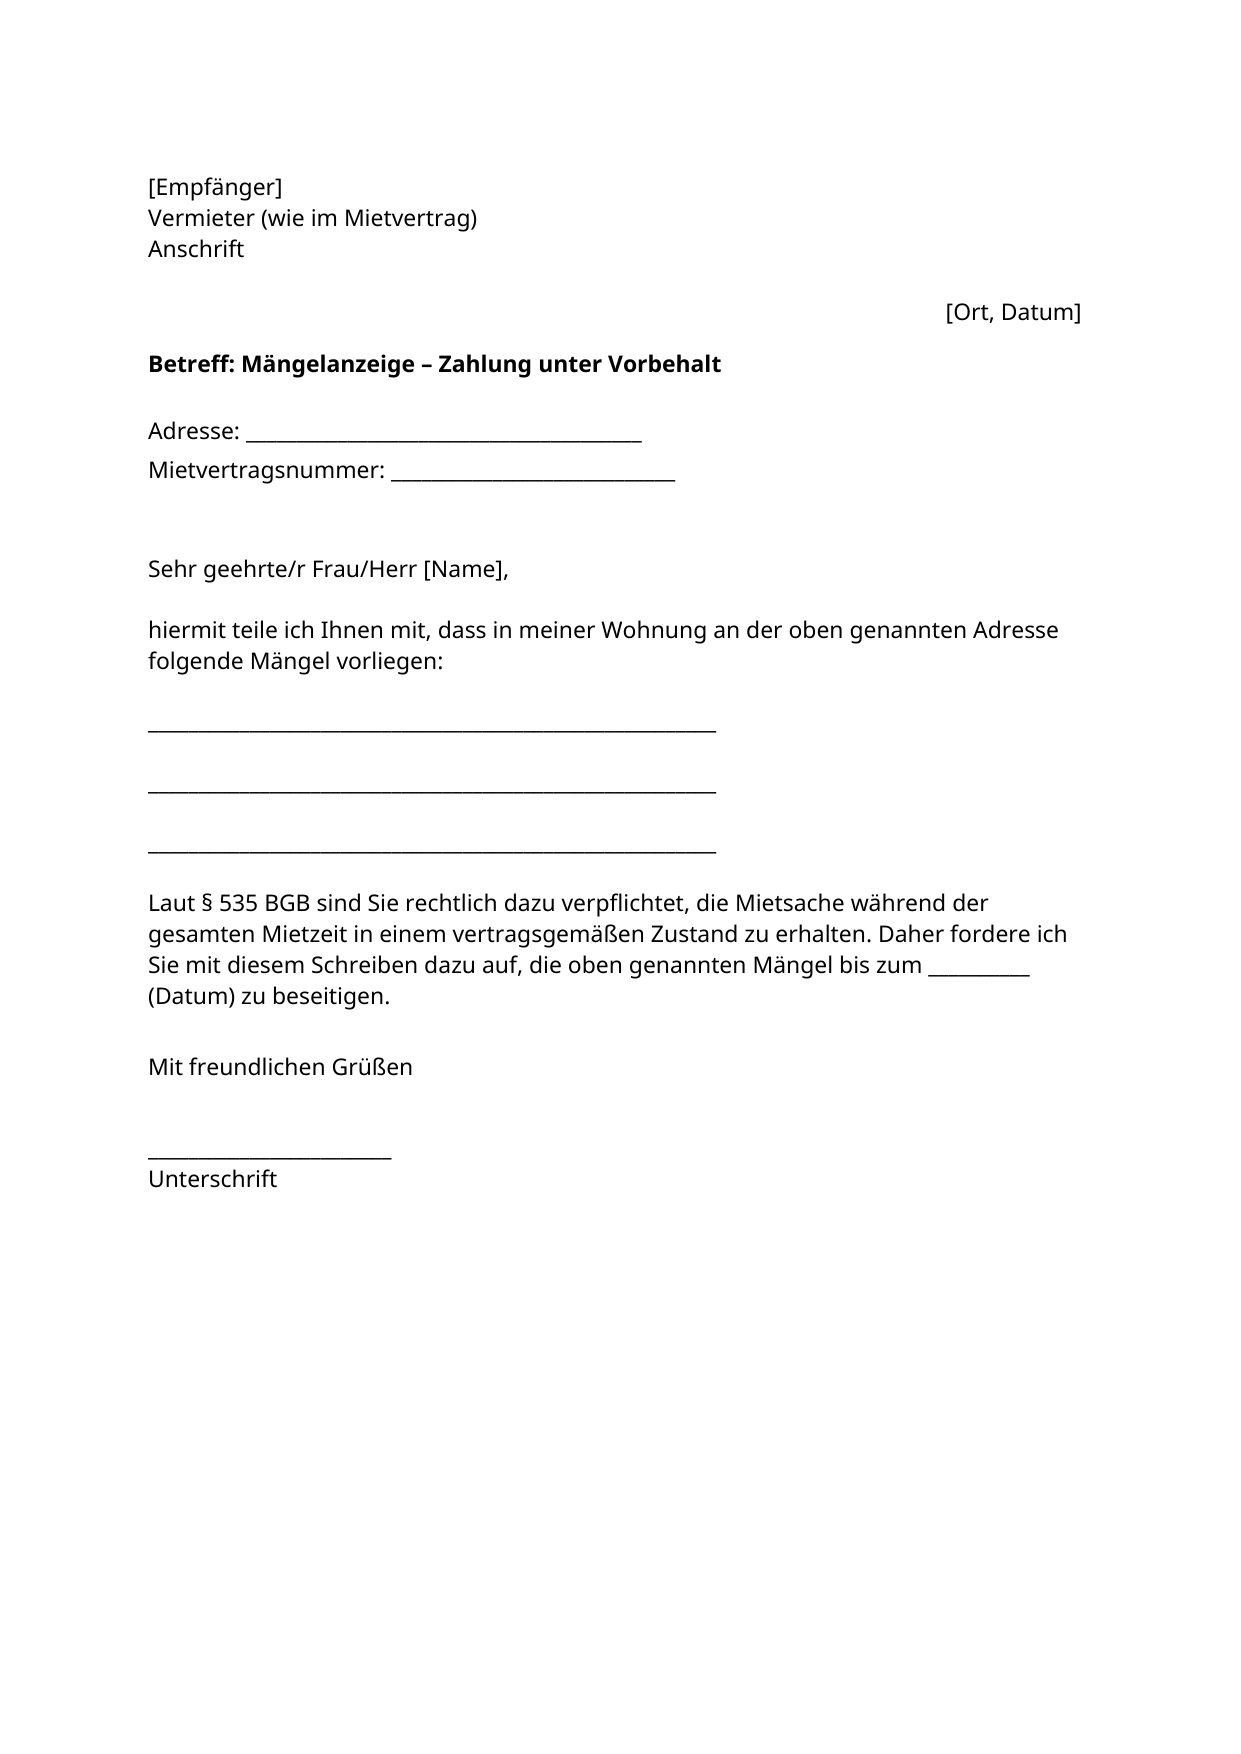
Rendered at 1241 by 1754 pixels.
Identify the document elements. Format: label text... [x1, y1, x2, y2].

text Mietvertragsnummer: ____________________________ [148, 446, 1094, 485]
text [Ort, Datum] [898, 296, 1094, 327]
text ________________________________________________________ [148, 766, 1094, 797]
text ________________________________________________________ [148, 705, 1094, 737]
text Sehr geehrte/r Frau/Herr [Name], [148, 553, 1094, 584]
text Mit freundlichen Grüßen [148, 1051, 1094, 1082]
text hiermit teile ich Ihnen mit, dass in meiner Wohnung an der oben genannten Adresse folgende Mängel vorliegen: [148, 614, 1094, 676]
text [Empfänger] [148, 171, 1094, 202]
text ________________________ Unterschrift [148, 1132, 1094, 1221]
text ________________________________________________________ [148, 826, 1094, 857]
text Laut § 535 BGB sind Sie rechtlich dazu verpflichtet, die Mietsache während der gesamten Mietzeit in einem vertragsgemäßen Zustand zu erhalten. Daher fordere ich Sie mit diesem Schreiben dazu auf, die oben genannten Mängel bis zum __________ (Datum) zu beseitigen. [148, 887, 1094, 1012]
text Adresse: _______________________________________ [148, 407, 1094, 446]
text Betreff: Mängelanzeige – Zahlung unter Vorbehalt [148, 348, 1094, 379]
text Vermieter (wie im Mietvertrag) Anschrift [148, 202, 1094, 264]
